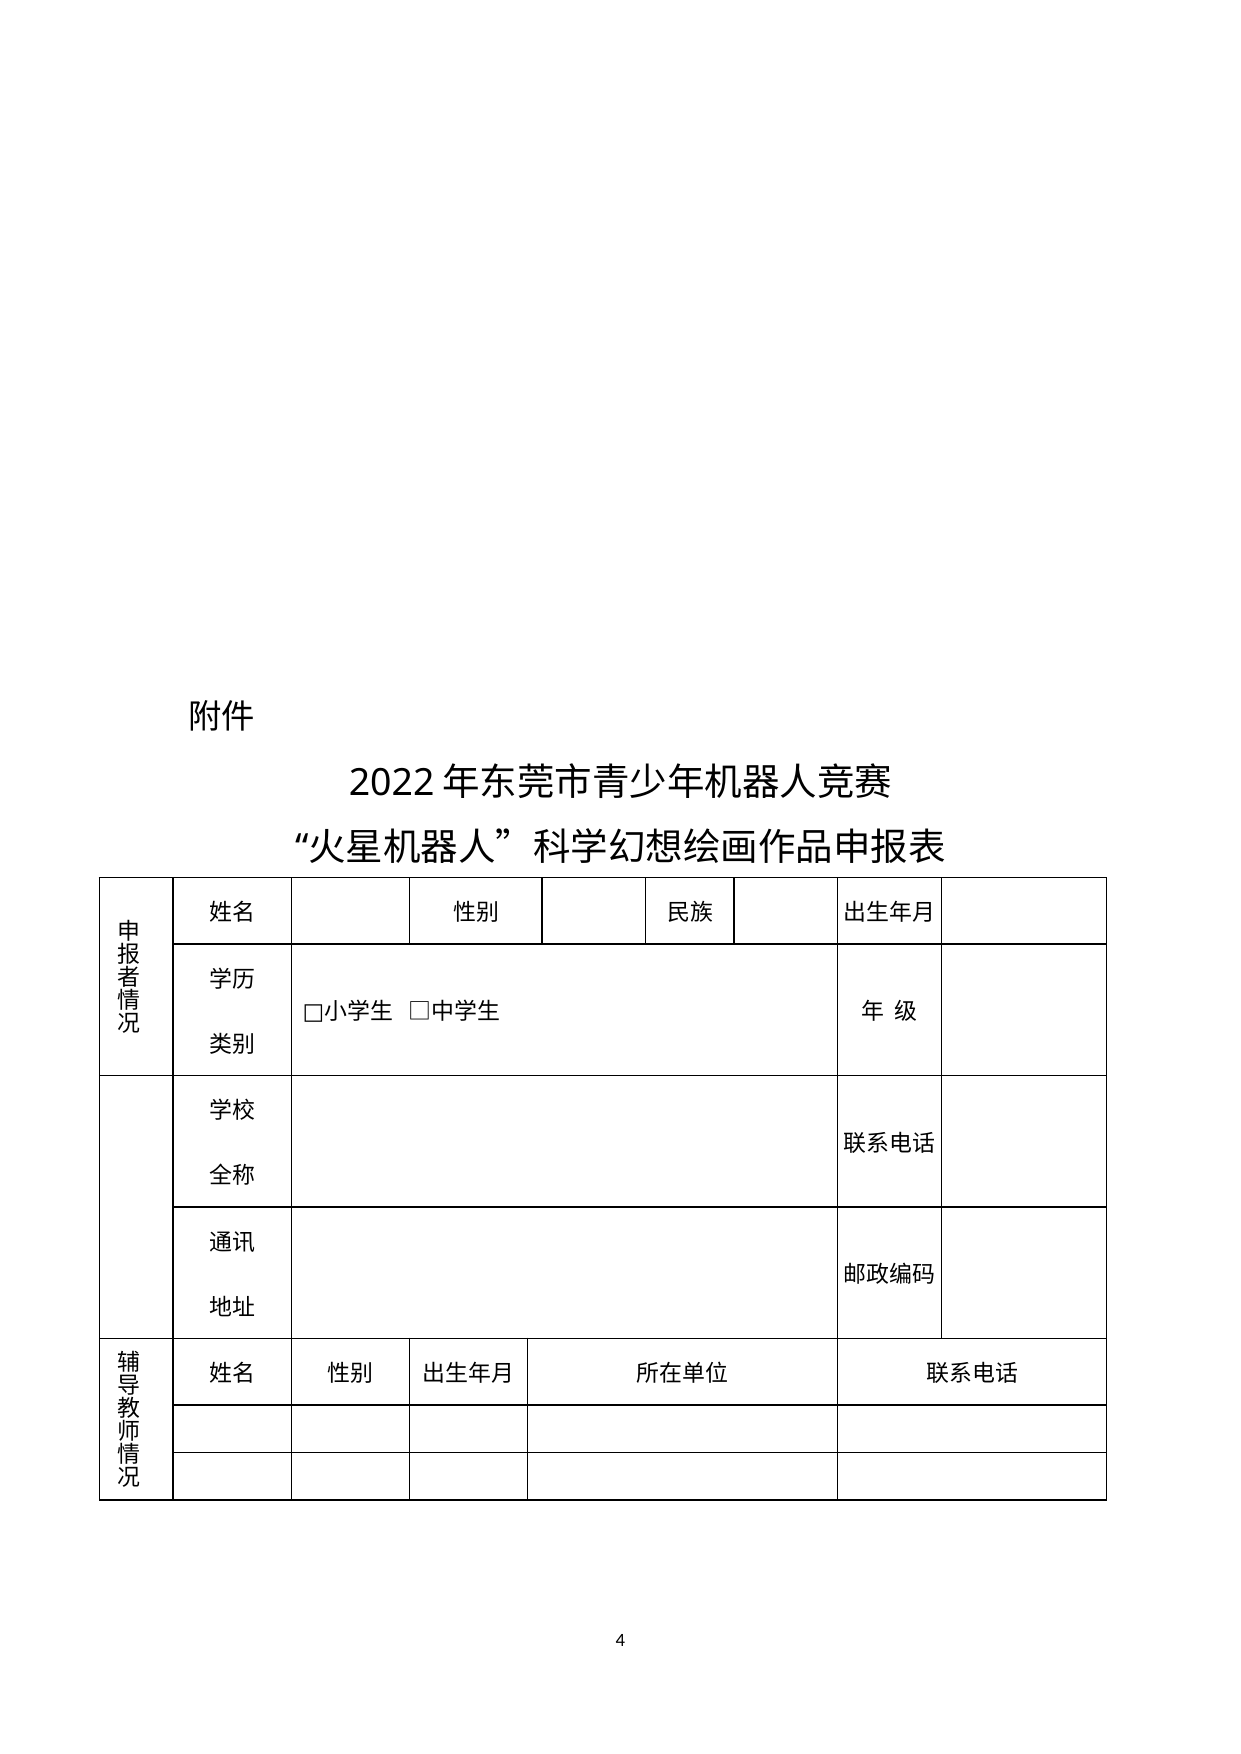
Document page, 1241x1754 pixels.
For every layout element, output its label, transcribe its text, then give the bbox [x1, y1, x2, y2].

table_cell 所在单位 [528, 1339, 837, 1404]
table_cell 出生年月 [410, 1339, 527, 1404]
text “火星机器人”科学幻想绘画作品申报表 [188, 812, 1052, 877]
table_cell [528, 1453, 837, 1499]
table_cell [410, 1406, 527, 1452]
table_cell 通讯 地址 [174, 1208, 291, 1338]
table_cell [292, 1406, 409, 1452]
table_cell [292, 1453, 409, 1499]
table_cell [292, 1208, 837, 1338]
table_cell [100, 1076, 172, 1338]
table_header [735, 878, 837, 943]
table_cell [174, 1453, 291, 1499]
table_cell [942, 1208, 1106, 1338]
table_header 民族 [646, 878, 733, 943]
table_cell 邮政编码 [838, 1208, 941, 1338]
table_cell 学校 全称 [174, 1076, 291, 1206]
table_cell 辅导教师情况 [100, 1339, 172, 1499]
table_cell 姓名 [174, 1339, 291, 1404]
table_cell [838, 1406, 1106, 1452]
text 附件 [188, 682, 1052, 747]
table_cell 联系电话 [838, 1076, 941, 1206]
text 2022年东莞市青少年机器人竞赛 [188, 747, 1052, 812]
table_cell [838, 1453, 1106, 1499]
table_header [543, 878, 645, 943]
table_cell [174, 1406, 291, 1452]
table_cell □小学生 □中学生 [292, 945, 837, 1074]
table_header [942, 878, 1106, 943]
table_cell 联系电话 [838, 1339, 1106, 1404]
table_cell 性别 [292, 1339, 409, 1404]
table_cell 学历 类别 [174, 945, 291, 1074]
table_header [292, 878, 409, 943]
table_header 出生年月 [838, 878, 941, 943]
table_header 姓名 [174, 878, 291, 943]
table_cell [292, 1076, 837, 1206]
table_header 申报者情况 [100, 878, 172, 1074]
table_cell [528, 1406, 837, 1452]
table_cell [410, 1453, 527, 1499]
table_cell [942, 945, 1106, 1074]
table_cell 年 级 [838, 945, 941, 1074]
table_header 性别 [410, 878, 541, 943]
table_cell [942, 1076, 1106, 1206]
